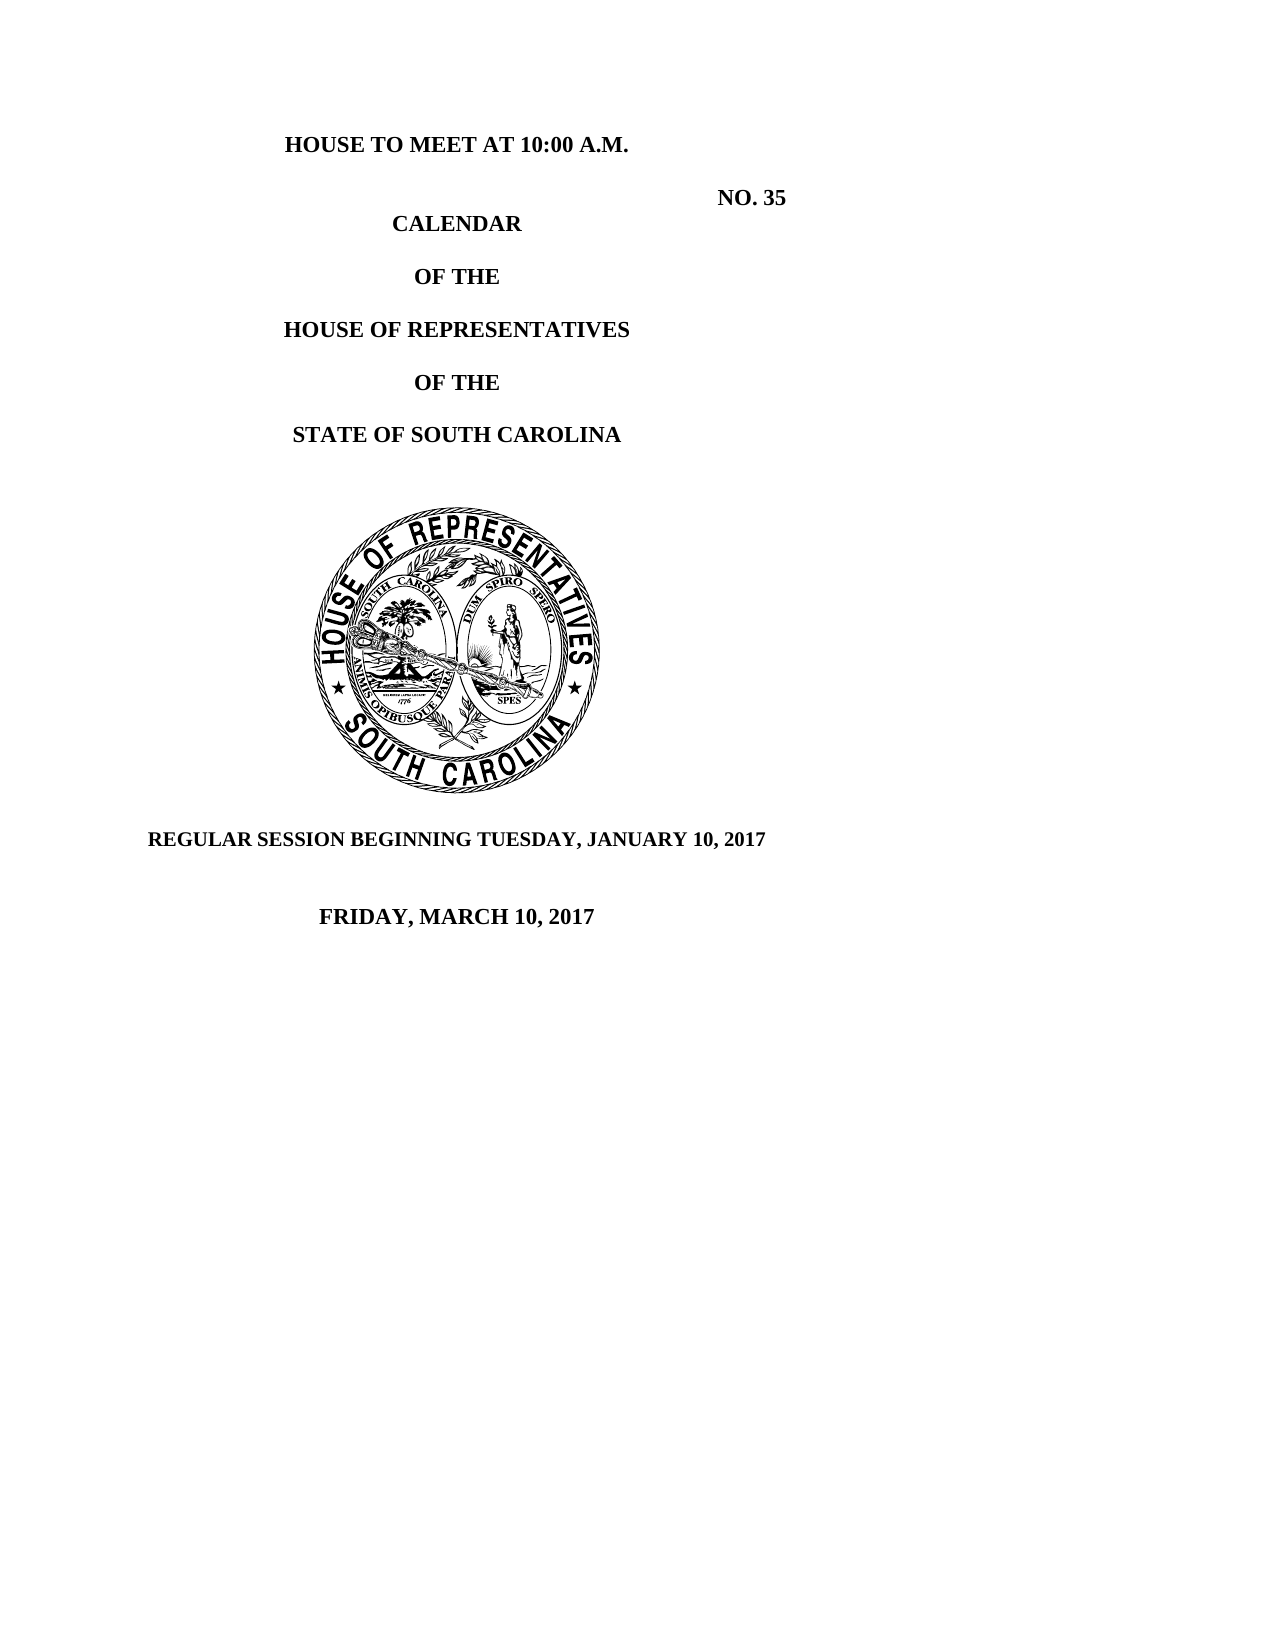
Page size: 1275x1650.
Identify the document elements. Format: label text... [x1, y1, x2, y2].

subtitle HOUSE TO MEET AT 10:00 A.M. [127, 131, 786, 158]
text FRIDAY, MARCH 10, 2017 [127, 903, 786, 930]
subtitle REGULAR SESSION BEGINNING TUESDAY, JANUARY 10, 2017 [127, 827, 786, 851]
text STATE OF SOUTH CAROLINA [127, 421, 786, 448]
text OF THE [127, 263, 786, 289]
text HOUSE OF REPRESENTATIVES [127, 316, 786, 342]
text CALENDAR [127, 210, 786, 237]
text NO. 35 [127, 184, 786, 210]
subtitle OF THE [127, 368, 786, 395]
